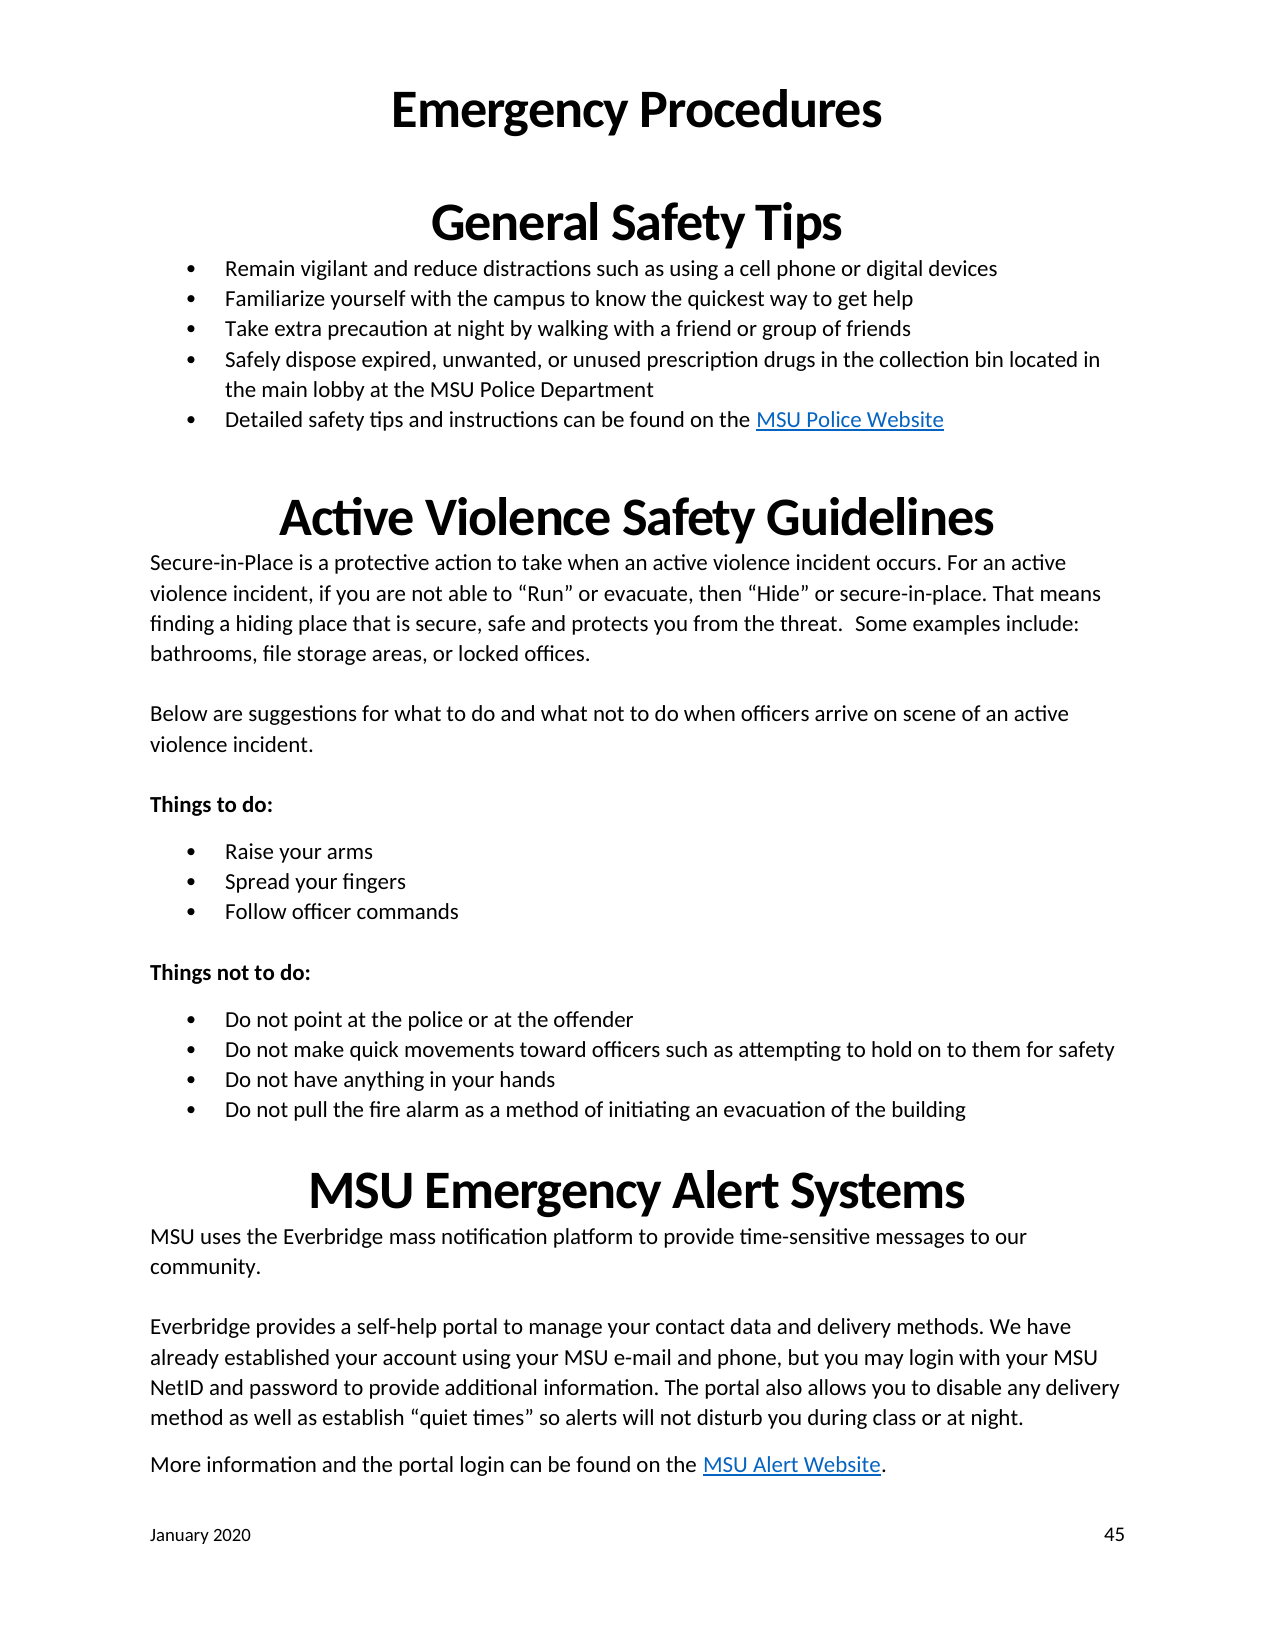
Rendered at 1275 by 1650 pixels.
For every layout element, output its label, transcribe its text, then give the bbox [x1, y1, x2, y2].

list Safely dispose expired, unwanted, or unused prescription drugs in the collection bin located in the main lobby at the MSU Police Department [187, 345, 1125, 403]
list Spread your fingers [187, 867, 1125, 895]
list Familiarize yourself with the campus to know the quickest way to get help [187, 284, 1125, 312]
subtitle Emergency Procedures [150, 75, 1125, 141]
subtitle Active Violence Safety Guidelines [150, 482, 1125, 548]
list Remain vigilant and reduce distractions such as using a cell phone or digital devices [187, 254, 1125, 282]
list Do not point at the police or at the offender [187, 1005, 1125, 1033]
list Follow officer commands [187, 897, 1125, 956]
list Detailed safety tips and instructions can be found on the MSU Police Website [187, 405, 1125, 463]
list Do not have anything in your hands [187, 1065, 1125, 1093]
subtitle MSU Emergency Alert Systems [150, 1156, 1125, 1222]
subtitle General Safety Tips [150, 188, 1125, 254]
text Things not to do: [150, 958, 1125, 986]
text MSU uses the Everbridge mass notification platform to provide time-sensitive messages to our community. Everbridge provides a self-help portal to manage your contact data and delivery methods. We have already established your account using your MSU e-mail and phone, but you may login with your MSU NetID and password to provide additional information. The portal also allows you to disable any delivery method as well as establish “quiet times” so alerts will not disturb you during class or at night. [150, 1222, 1125, 1431]
list Take extra precaution at night by walking with a friend or group of friends [187, 314, 1125, 343]
list Do not pull the fire alarm as a method of initiating an evacuation of the building [187, 1095, 1125, 1153]
text More information and the portal login can be found on the MSU Alert Website. [150, 1450, 1125, 1478]
text Secure-in-Place is a protective action to take when an active violence incident occurs. For an active violence incident, if you are not able to “Run” or evacuate, then “Hide” or secure-in-place. That means finding a hiding place that is secure, safe and protects you from the threat. Some examples include: bathrooms, file storage areas, or locked offices. Below are suggestions for what to do and what not to do when officers arrive on scene of an active violence incident. Things to do: [150, 548, 1125, 818]
list Raise your arms [187, 837, 1125, 865]
list Do not make quick movements toward officers such as attempting to hold on to them for safety [187, 1035, 1125, 1063]
